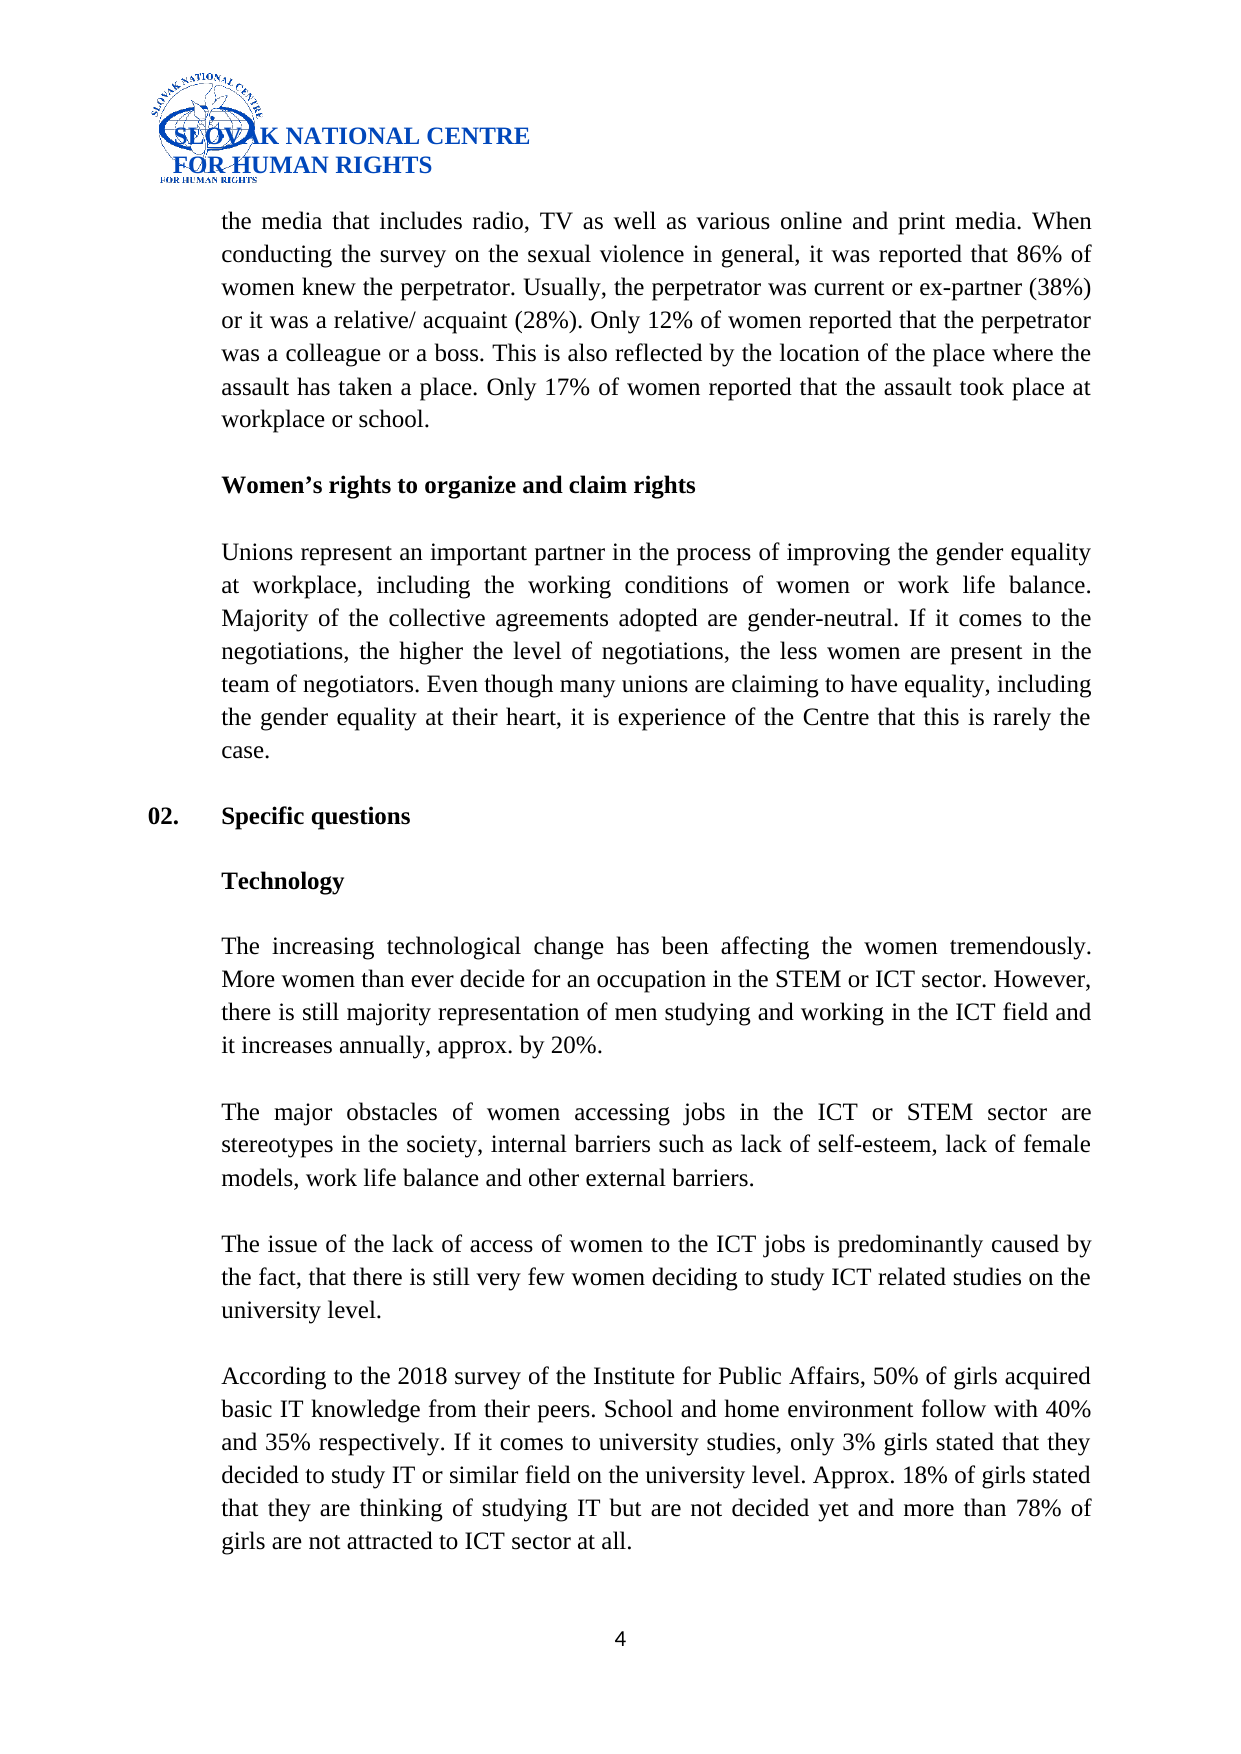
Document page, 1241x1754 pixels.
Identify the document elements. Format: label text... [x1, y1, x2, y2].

picture [151, 73, 263, 183]
text The major obstacles of women accessing jobs in the ICT or STEM sector are stereotypes in the society, internal barriers such as lack of self-esteem, lack of female models, work life balance and other external barriers. [148, 1097, 1093, 1191]
text According to the 2018 survey of the Institute for Public Affairs, 50% of girls acquired basic IT knowledge from their peers. School and home environment follow with 40% and 35% respectively. If it comes to university studies, only 3% girls stated that they decided to study IT or similar field on the university level. Approx. 18% of girls stated that they are thinking of studying IT but are not decided yet and more than 78% of girls are not attracted to ICT sector at all. [148, 1361, 1093, 1554]
text The issue of the lack of access of women to the ICT jobs is predominantly caused by the fact, that there is still very few women deciding to study ICT related studies on the university level. [148, 1229, 1093, 1323]
text The increasing technological change has been affecting the women tremendously. More women than ever decide for an occupation in the STEM or ICT sector. However, there is still majority representation of men studying and working in the ICT field and it increases annually, approx. by 20%. [148, 931, 1093, 1059]
text Unions represent an important partner in the process of improving the gender equality at workplace, including the working conditions of women or work life balance. Majority of the collective agreements adopted are gender-neutral. If it comes to the negotiations, the higher the level of negotiations, the less women are present in the team of negotiators. Even though many unions are claiming to have equality, including the gender equality at their heart, it is experience of the Centre that this is rarely the case. [148, 537, 1093, 763]
text Women’s rights to organize and claim rights [148, 471, 1093, 499]
text 02. Specific questions [148, 801, 1093, 829]
text Technology [148, 866, 1093, 895]
